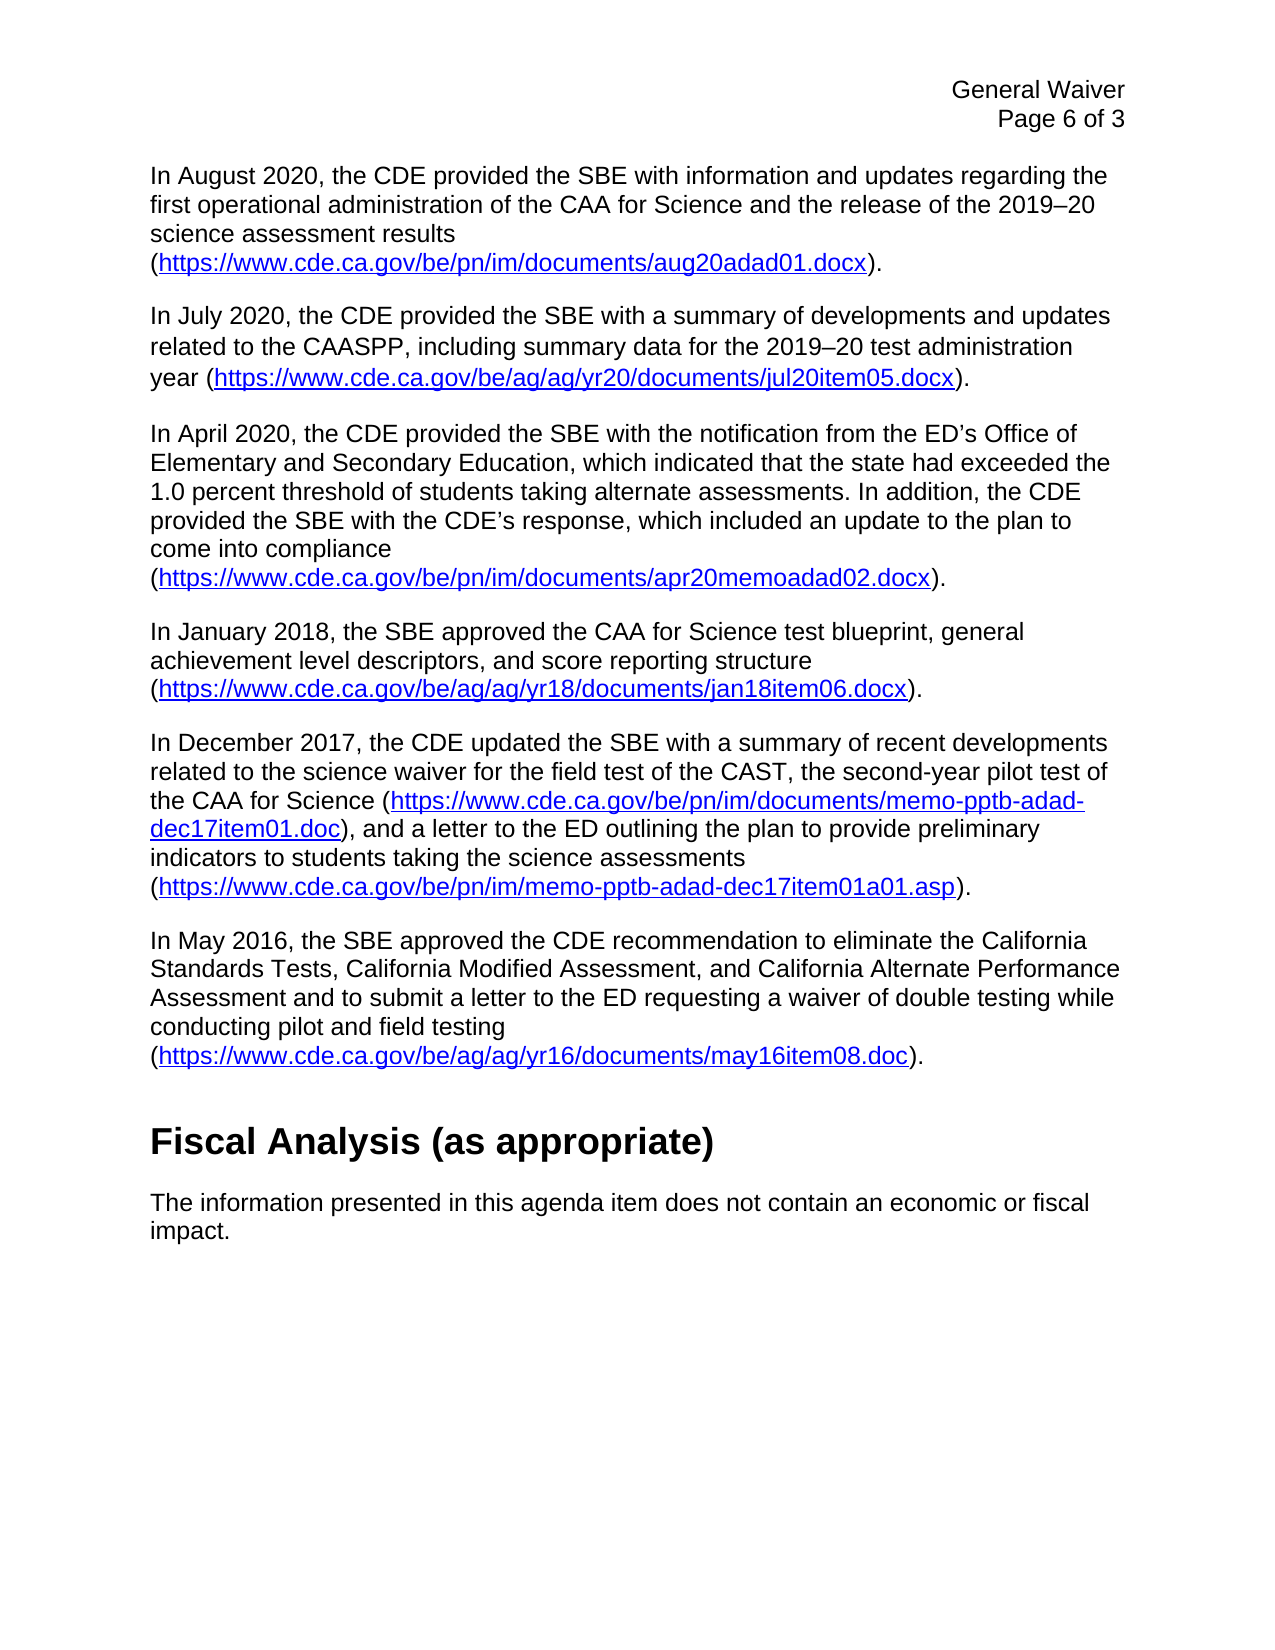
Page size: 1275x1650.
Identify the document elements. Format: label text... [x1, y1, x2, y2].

text In July 2020, the CDE provided the SBE with a summary of developments and updates related to the CAASPP, including summary data for the 2019–20 test administration year (https://www.cde.ca.gov/be/ag/ag/yr20/documents/jul20item05.docx). [150, 301, 1125, 392]
text In April 2020, the CDE provided the SBE with the notification from the ED’s Office of Elementary and Secondary Education, which indicated that the state had exceeded the 1.0 percent threshold of students taking alternate assessments. In addition, the CDE provided the SBE with the CDE’s response, which included an update to the plan to come into compliance (https://www.cde.ca.gov/be/pn/im/documents/apr20memoadad02.docx). [150, 419, 1125, 592]
text The information presented in this agenda item does not contain an economic or fiscal impact. [150, 1187, 1125, 1245]
text In August 2020, the CDE provided the SBE with information and updates regarding the first operational administration of the CAA for Science and the release of the 2019–20 science assessment results (https://www.cde.ca.gov/be/pn/im/documents/aug20adad01.docx). [150, 161, 1125, 276]
text In December 2017, the CDE updated the SBE with a summary of recent developments related to the science waiver for the field test of the CAST, the second-year pilot test of the CAA for Science (https://www.cde.ca.gov/be/pn/im/documents/memo-pptb-adad-dec17item01.doc), and a letter to the ED outlining the plan to provide preliminary indicators to students taking the science assessments (https://www.cde.ca.gov/be/pn/im/memo-pptb-adad-dec17item01a01.asp). [150, 728, 1125, 901]
subtitle Fiscal Analysis (as appropriate) [150, 1119, 1125, 1162]
text In January 2018, the SBE approved the CAA for Science test blueprint, general achievement level descriptors, and score reporting structure (https://www.cde.ca.gov/be/ag/ag/yr18/documents/jan18item06.docx). [150, 617, 1125, 703]
text In May 2016, the SBE approved the CDE recommendation to eliminate the California Standards Tests, California Modified Assessment, and California Alternate Performance Assessment and to submit a letter to the ED requesting a waiver of double testing while conducting pilot and field testing (https://www.cde.ca.gov/be/ag/ag/yr16/documents/may16item08.doc). [150, 926, 1125, 1069]
